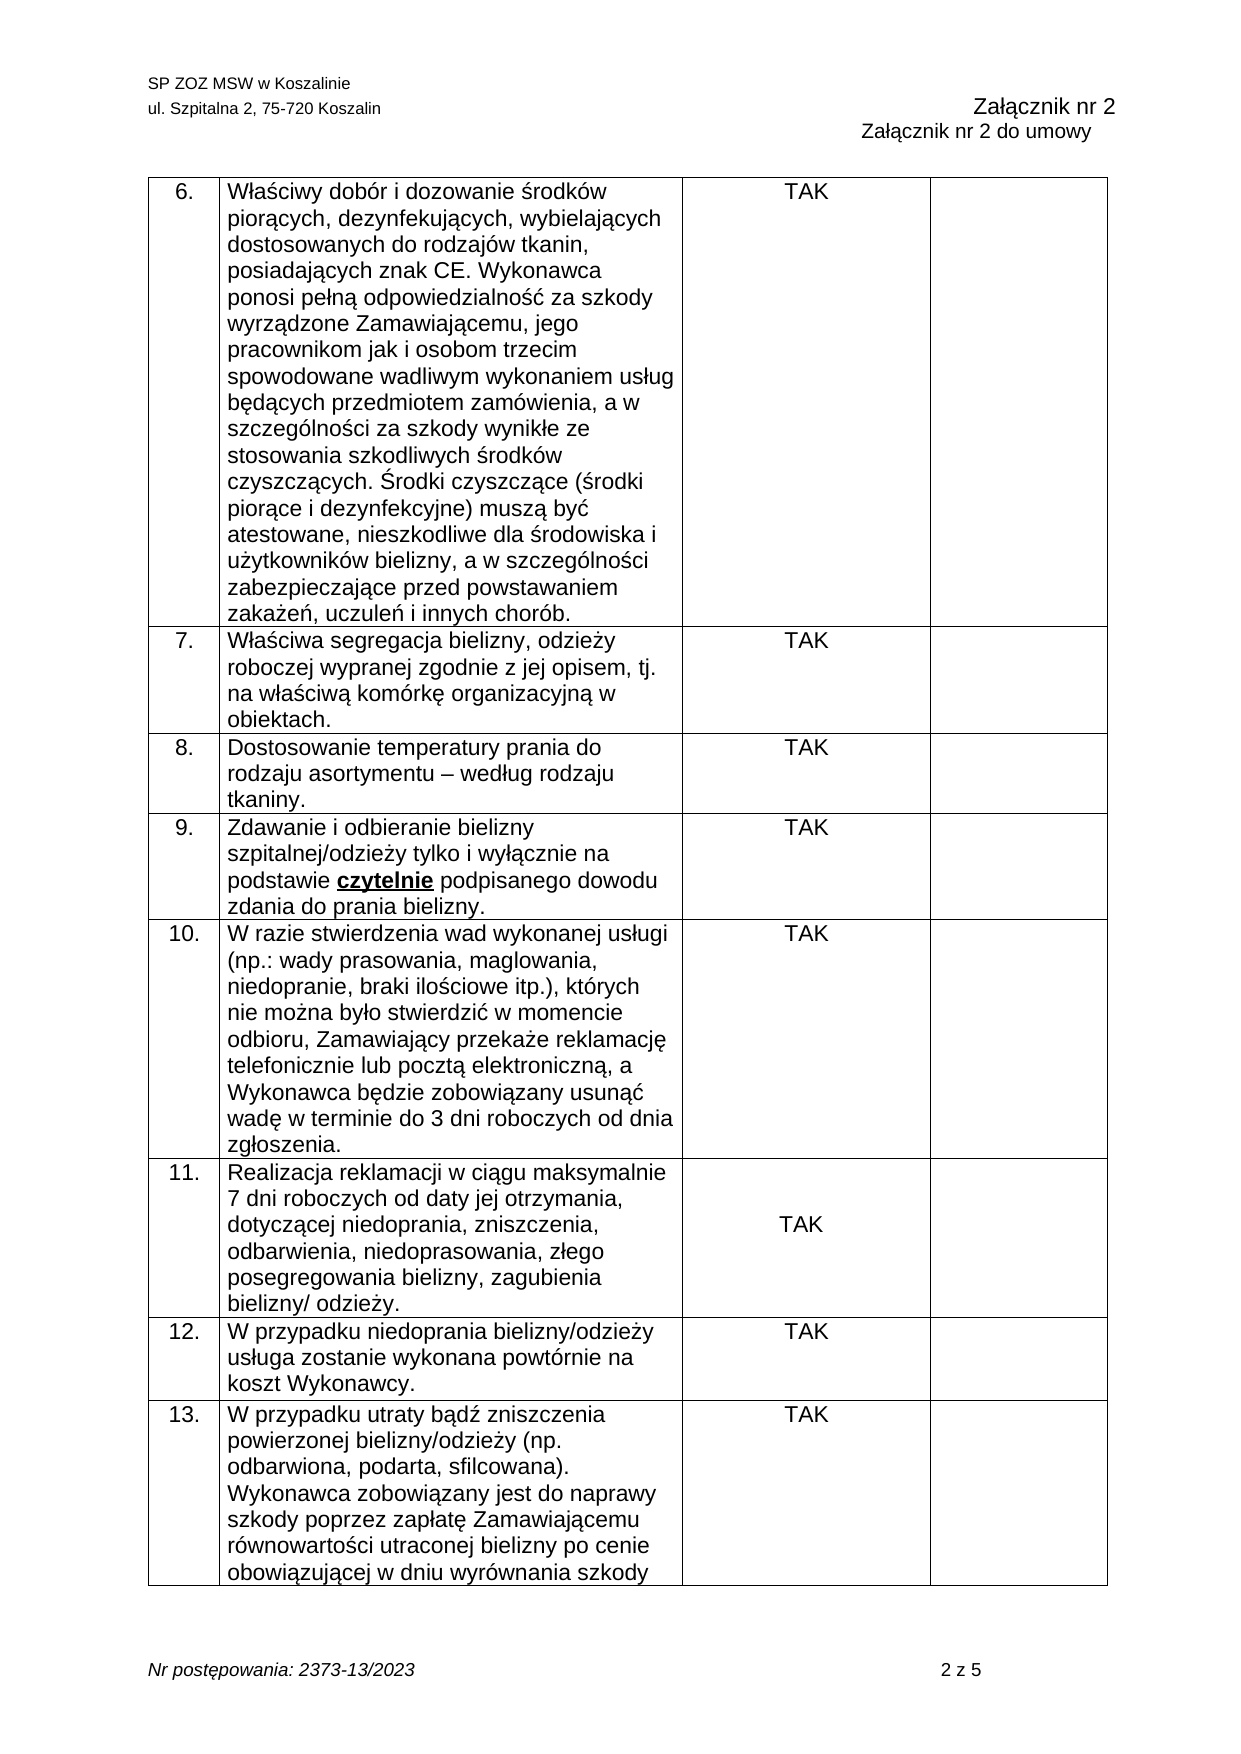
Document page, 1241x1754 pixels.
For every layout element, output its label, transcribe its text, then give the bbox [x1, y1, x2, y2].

table_cell [683, 1248, 930, 1317]
table_cell 10. [149, 920, 219, 1157]
table_cell [931, 1159, 1107, 1317]
table_cell 13. [149, 1401, 219, 1585]
table_cell 11. [149, 1159, 219, 1317]
table_cell Dostosowanie temperatury prania do rodzaju asortymentu – według rodzaju tkaniny. [220, 734, 682, 813]
table_cell 8. [149, 734, 219, 813]
table_cell [931, 920, 1107, 1157]
table_cell 7. [149, 627, 219, 733]
table_cell [931, 1401, 1107, 1585]
table_cell TAK [683, 1318, 930, 1399]
table_cell [931, 1318, 1107, 1399]
table_cell [931, 734, 1107, 813]
table_cell 12. [149, 1318, 219, 1399]
table_cell Zdawanie i odbieranie bielizny szpitalnej/odzieży tylko i wyłącznie na podstawie czytelnie podpisanego dowodu zdania do prania bielizny. [220, 814, 682, 919]
table_cell W razie stwierdzenia wad wykonanej usługi (np.: wady prasowania, maglowania, niedopranie, braki ilościowe itp.), których nie można było stwierdzić w momencie odbioru, Zamawiający przekaże reklamację telefonicznie lub pocztą elektroniczną, a Wykonawca będzie zobowiązany usunąć wadę w terminie do 3 dni roboczych od dnia zgłoszenia. [220, 920, 682, 1157]
table_cell TAK [683, 178, 930, 626]
table_cell TAK [683, 920, 930, 1157]
table_cell 9. [149, 814, 219, 919]
table_cell 6. [149, 178, 219, 626]
table_cell [931, 814, 1107, 919]
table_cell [220, 178, 682, 626]
table_cell Realizacja reklamacji w ciągu maksymalnie 7 dni roboczych od daty jej otrzymania, dotyczącej niedoprania, zniszczenia, odbarwienia, niedoprasowania, złego posegregowania bielizny, zagubienia bielizny/ odzieży. [220, 1159, 682, 1317]
table_cell TAK [683, 734, 930, 813]
table_cell [931, 627, 1107, 733]
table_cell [220, 1401, 682, 1585]
table_cell [931, 178, 1107, 626]
table_cell TAK [683, 627, 930, 733]
table_cell W przypadku niedoprania bielizny/odzieży usługa zostanie wykonana powtórnie na koszt Wykonawcy. [220, 1318, 682, 1399]
table_cell TAK [683, 1401, 930, 1585]
table_cell Właściwa segregacja bielizny, odzieży roboczej wypranej zgodnie z jej opisem, tj. na właściwą komórkę organizacyjną w obiektach. [220, 627, 682, 733]
table_cell TAK [683, 814, 930, 919]
table_cell TAK [683, 1159, 930, 1248]
